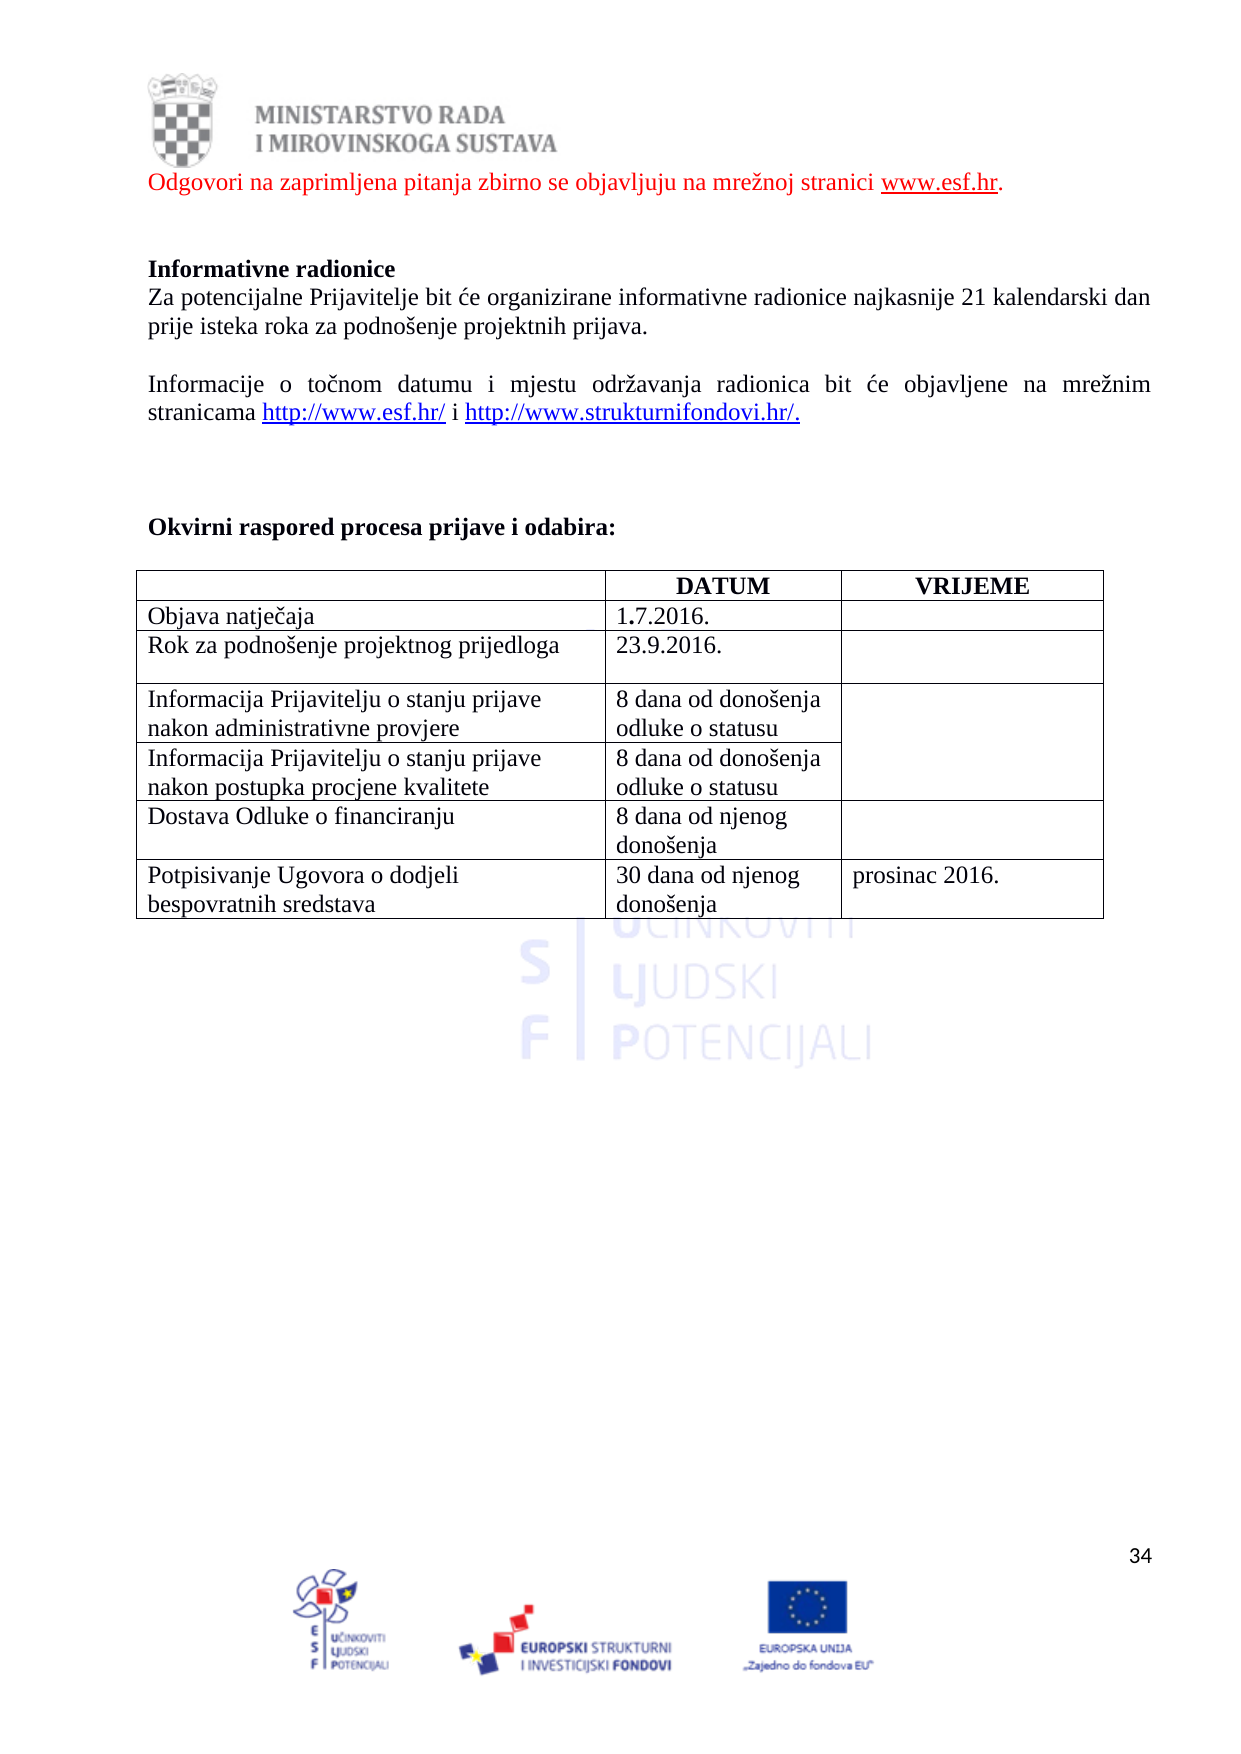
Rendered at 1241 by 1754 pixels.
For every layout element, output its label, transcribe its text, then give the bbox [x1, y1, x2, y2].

table_cell Informacija Prijavitelju o stanju prijave nakon administrativne provjere [137, 684, 605, 742]
table_cell Potpisivanje Ugovora o dodjeli bespovratnih sredstava [137, 860, 605, 917]
table_header DATUM [606, 571, 841, 600]
picture [147, 73, 586, 168]
table_cell 8 dana od njenog donošenja [606, 801, 841, 859]
table_cell 30 dana od njenog donošenja [606, 860, 841, 917]
table_cell [842, 631, 1103, 683]
table_cell [842, 684, 1103, 800]
picture [292, 1569, 929, 1681]
table_cell 8 dana od donošenja odluke o statusu [606, 743, 841, 800]
table_cell 1.7.2016. [606, 601, 841, 629]
table_cell Informacija Prijavitelju o stanju prijave nakon postupka procjene kvalitete [137, 743, 605, 800]
table_cell Objava natječaja [137, 601, 605, 629]
table_cell 8 dana od donošenja odluke o statusu [606, 684, 841, 742]
table_header [137, 571, 605, 600]
text Informativne radionice [148, 254, 1152, 282]
table_header VRIJEME [842, 571, 1103, 600]
text Odgovori na zaprimljena pitanja zbirno se objavljuju na mrežnoj stranici www.esf.hr. [148, 167, 1152, 196]
text Informacije o točnom datumu i mjestu održavanja radionica bit će objavljene na mrežnim stranicama http://www.esf.hr/ i http://www.strukturnifondovi.hr/. [148, 369, 1152, 426]
table_cell [842, 601, 1103, 629]
table_cell [842, 801, 1103, 859]
text Okvirni raspored procesa prijave i odabira: [148, 512, 1152, 541]
table_cell 23.9.2016. [606, 631, 841, 683]
table_cell Dostava Odluke o financiranju [137, 801, 605, 859]
table_cell prosinac 2016. [842, 860, 1103, 917]
text Za potencijalne Prijavitelje bit će organizirane informativne radionice najkasnije 21 kalendarski dan prije isteka roka za podnošenje projektnih prijava. [148, 282, 1152, 340]
table_cell Rok za podnošenje projektnog prijedloga [137, 631, 605, 683]
